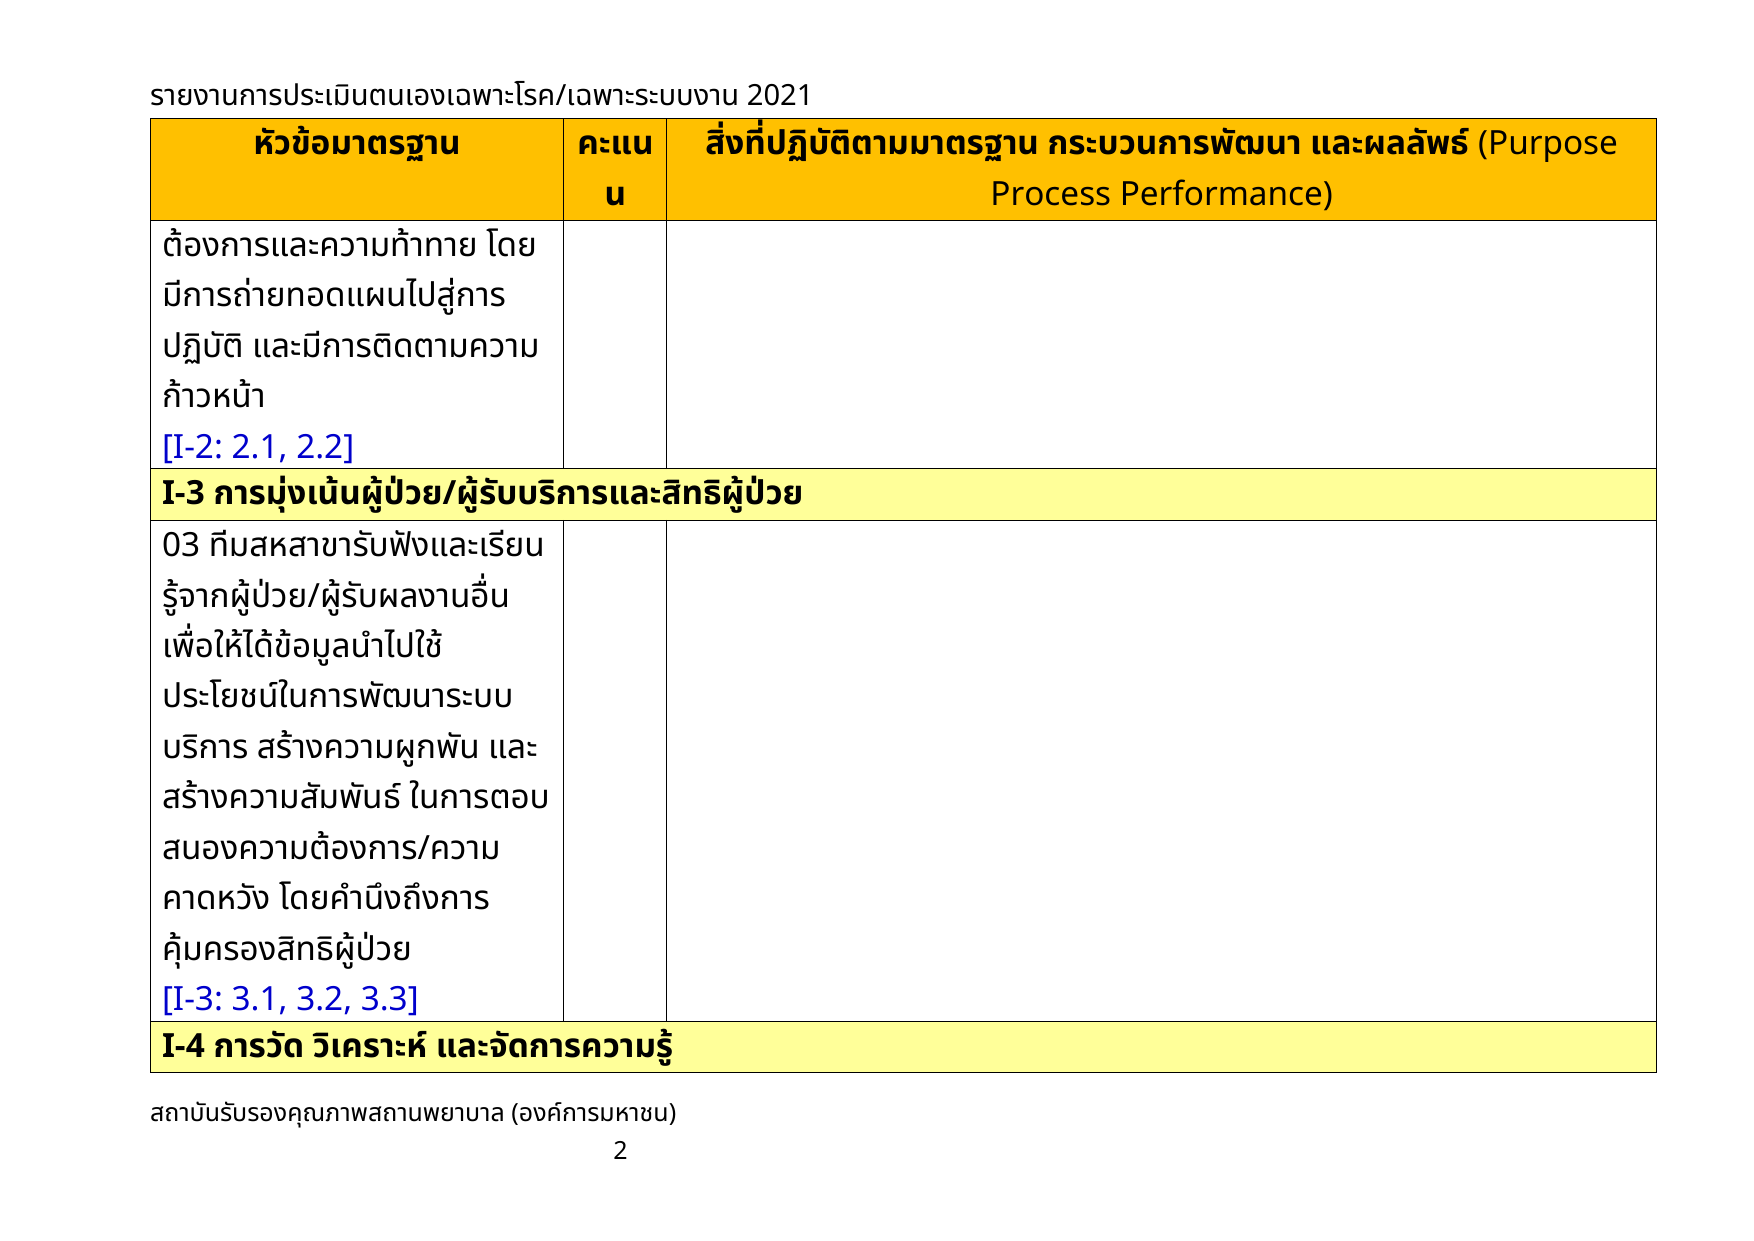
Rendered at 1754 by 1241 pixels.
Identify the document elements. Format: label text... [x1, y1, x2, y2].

table_header สิ่งที่ปฏิบัติตามมาตรฐาน กระบวนการพัฒนา และผลลัพธ์ (Purpose Process Performance) [667, 119, 1656, 220]
table_cell [667, 221, 1656, 468]
table_header คะแนน [564, 119, 666, 220]
table_cell I-4 การวัด วิเคราะห์ และจัดการความรู้ [151, 1022, 1656, 1072]
table_cell 03 ทีมสหสาขารับฟังและเรียนรู้จากผู้ป่วย/ผู้รับผลงานอื่น เพื่อให้ได้ข้อมูลนำไปใช้ประโยชน์ในการพัฒนาระบบบริการ สร้างความผูกพัน และสร้างความสัมพันธ์ ในการตอบสนองความต้องการ/ความคาดหวัง โดยคำนึงถึงการคุ้มครองสิทธิผู้ป่วย [I-3: 3.1, 3.2, 3.3] [151, 521, 563, 1021]
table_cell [151, 221, 563, 468]
table_cell I-3 การมุ่งเน้นผู้ป่วย/ผู้รับบริการและสิทธิผู้ป่วย [151, 469, 1656, 520]
table_header หัวข้อมาตรฐาน [151, 119, 563, 220]
table_cell [564, 221, 666, 468]
table_cell [564, 521, 666, 1021]
table_cell [667, 521, 1656, 1021]
